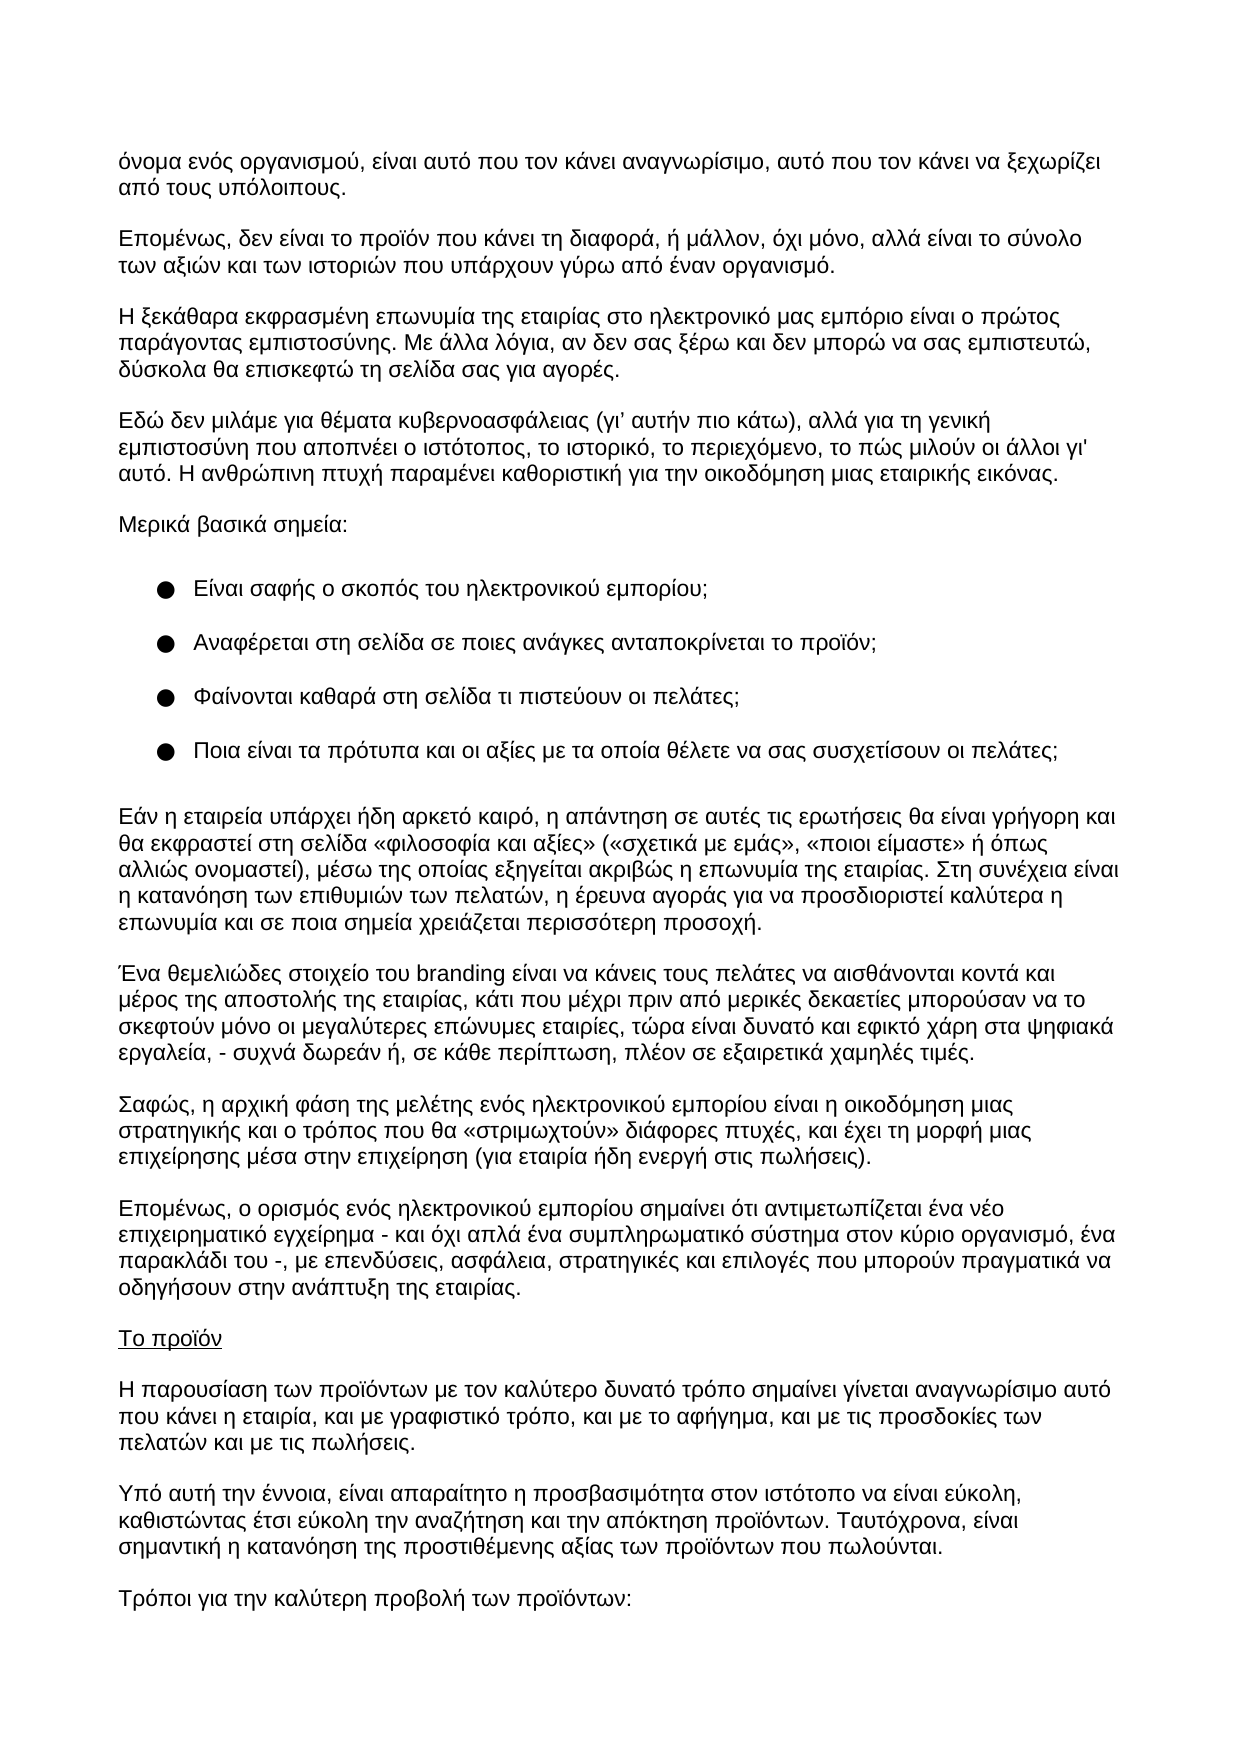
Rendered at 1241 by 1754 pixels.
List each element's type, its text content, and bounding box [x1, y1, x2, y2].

list Είναι σαφής ο σκοπός του ηλεκτρονικού εμπορίου; [156, 562, 1122, 609]
list Ποια είναι τα πρότυπα και οι αξίες με τα οποία θέλετε να σας συσχετίσουν οι πελάτες; [156, 724, 1122, 771]
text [118, 148, 1122, 200]
text Η ξεκάθαρα εκφρασμένη επωνυμία της εταιρίας στο ηλεκτρονικό μας εμπόριο είναι ο πρώτος παράγοντας εμπιστοσύνης. Με άλλα λόγια, αν δεν σας ξέρω και δεν μπορώ να σας εμπιστευτώ, δύσκολα θα επισκεφτώ τη σελίδα σας για αγορές. [118, 303, 1122, 382]
text Επομένως, δεν είναι το προϊόν που κάνει τη διαφορά, ή μάλλον, όχι μόνο, αλλά είναι το σύνολο των αξιών και των ιστοριών που υπάρχουν γύρω από έναν οργανισμό. [118, 225, 1122, 278]
text Σαφώς, η αρχική φάση της μελέτης ενός ηλεκτρονικού εμπορίου είναι η οικοδόμηση μιας στρατηγικής και ο τρόπος που θα «στριμωχτούν» διάφορες πτυχές, και έχει τη μορφή μιας επιχείρησης μέσα στην επιχείρηση (για εταιρία ήδη ενεργή στις πωλήσεις). [118, 1091, 1122, 1169]
text Υπό αυτή την έννοια, είναι απαραίτητο η προσβασιμότητα στον ιστότοπο να είναι εύκολη, καθιστώντας έτσι εύκολη την αναζήτηση και την απόκτηση προϊόντων. Ταυτόχρονα, είναι σημαντική η κατανόηση της προστιθέμενης αξίας των προϊόντων που πωλούνται. [118, 1480, 1122, 1559]
text Εδώ δεν μιλάμε για θέματα κυβερνοασφάλειας (γι’ αυτήν πιο κάτω), αλλά για τη γενική εμπιστοσύνη που αποπνέει ο ιστότοπος, το ιστορικό, το περιεχόμενο, το πώς μιλούν οι άλλοι γι' αυτό. Η ανθρώπινη πτυχή παραμένει καθοριστική για την οικοδόμηση μιας εταιρικής εικόνας. [118, 407, 1122, 486]
text Ένα θεμελιώδες στοιχείο του branding είναι να κάνεις τους πελάτες να αισθάνονται κοντά και μέρος της αποστολής της εταιρίας, κάτι που μέχρι πριν από μερικές δεκαετίες μπορούσαν να το σκεφτούν μόνο οι μεγαλύτερες επώνυμες εταιρίες, τώρα είναι δυνατό και εφικτό χάρη στα ψηφιακά εργαλεία, - συχνά δωρεάν ή, σε κάθε περίπτωση, πλέον σε εξαιρετικά χαμηλές τιμές. [118, 960, 1122, 1066]
list Φαίνονται καθαρά στη σελίδα τι πιστεύουν οι πελάτες; [156, 670, 1122, 717]
text Μερικά βασικά σημεία: [118, 511, 1122, 537]
text Εάν η εταιρεία υπάρχει ήδη αρκετό καιρό, η απάντηση σε αυτές τις ερωτήσεις θα είναι γρήγορη και θα εκφραστεί στη σελίδα «φιλοσοφία και αξίες» («σχετικά με εμάς», «ποιοι είμαστε» ή όπως αλλιώς ονομαστεί), μέσω της οποίας εξηγείται ακριβώς η επωνυμία της εταιρίας. Στη συνέχεια είναι η κατανόηση των επιθυμιών των πελατών, η έρευνα αγοράς για να προσδιοριστεί καλύτερα η επωνυμία και σε ποια σημεία χρειάζεται περισσότερη προσοχή. [118, 803, 1122, 935]
text Η παρουσίαση των προϊόντων με τον καλύτερο δυνατό τρόπο σημαίνει γίνεται αναγνωρίσιμο αυτό που κάνει η εταιρία, και με γραφιστικό τρόπο, και με το αφήγημα, και με τις προσδοκίες των πελατών και με τις πωλήσεις. [118, 1376, 1122, 1455]
text Το προϊόν [118, 1325, 1122, 1351]
text Τρόποι για την καλύτερη προβολή των προϊόντων: [118, 1584, 1122, 1611]
text Επομένως, ο ορισμός ενός ηλεκτρονικού εμπορίου σημαίνει ότι αντιμετωπίζεται ένα νέο επιχειρηματικό εγχείρημα - και όχι απλά ένα συμπληρωματικό σύστημα στον κύριο οργανισμό, ένα παρακλάδι του -, με επενδύσεις, ασφάλεια, στρατηγικές και επιλογές που μπορούν πραγματικά να οδηγήσουν στην ανάπτυξη της εταιρίας. [118, 1194, 1122, 1300]
list Αναφέρεται στη σελίδα σε ποιες ανάγκες ανταποκρίνεται το προϊόν; [156, 616, 1122, 663]
